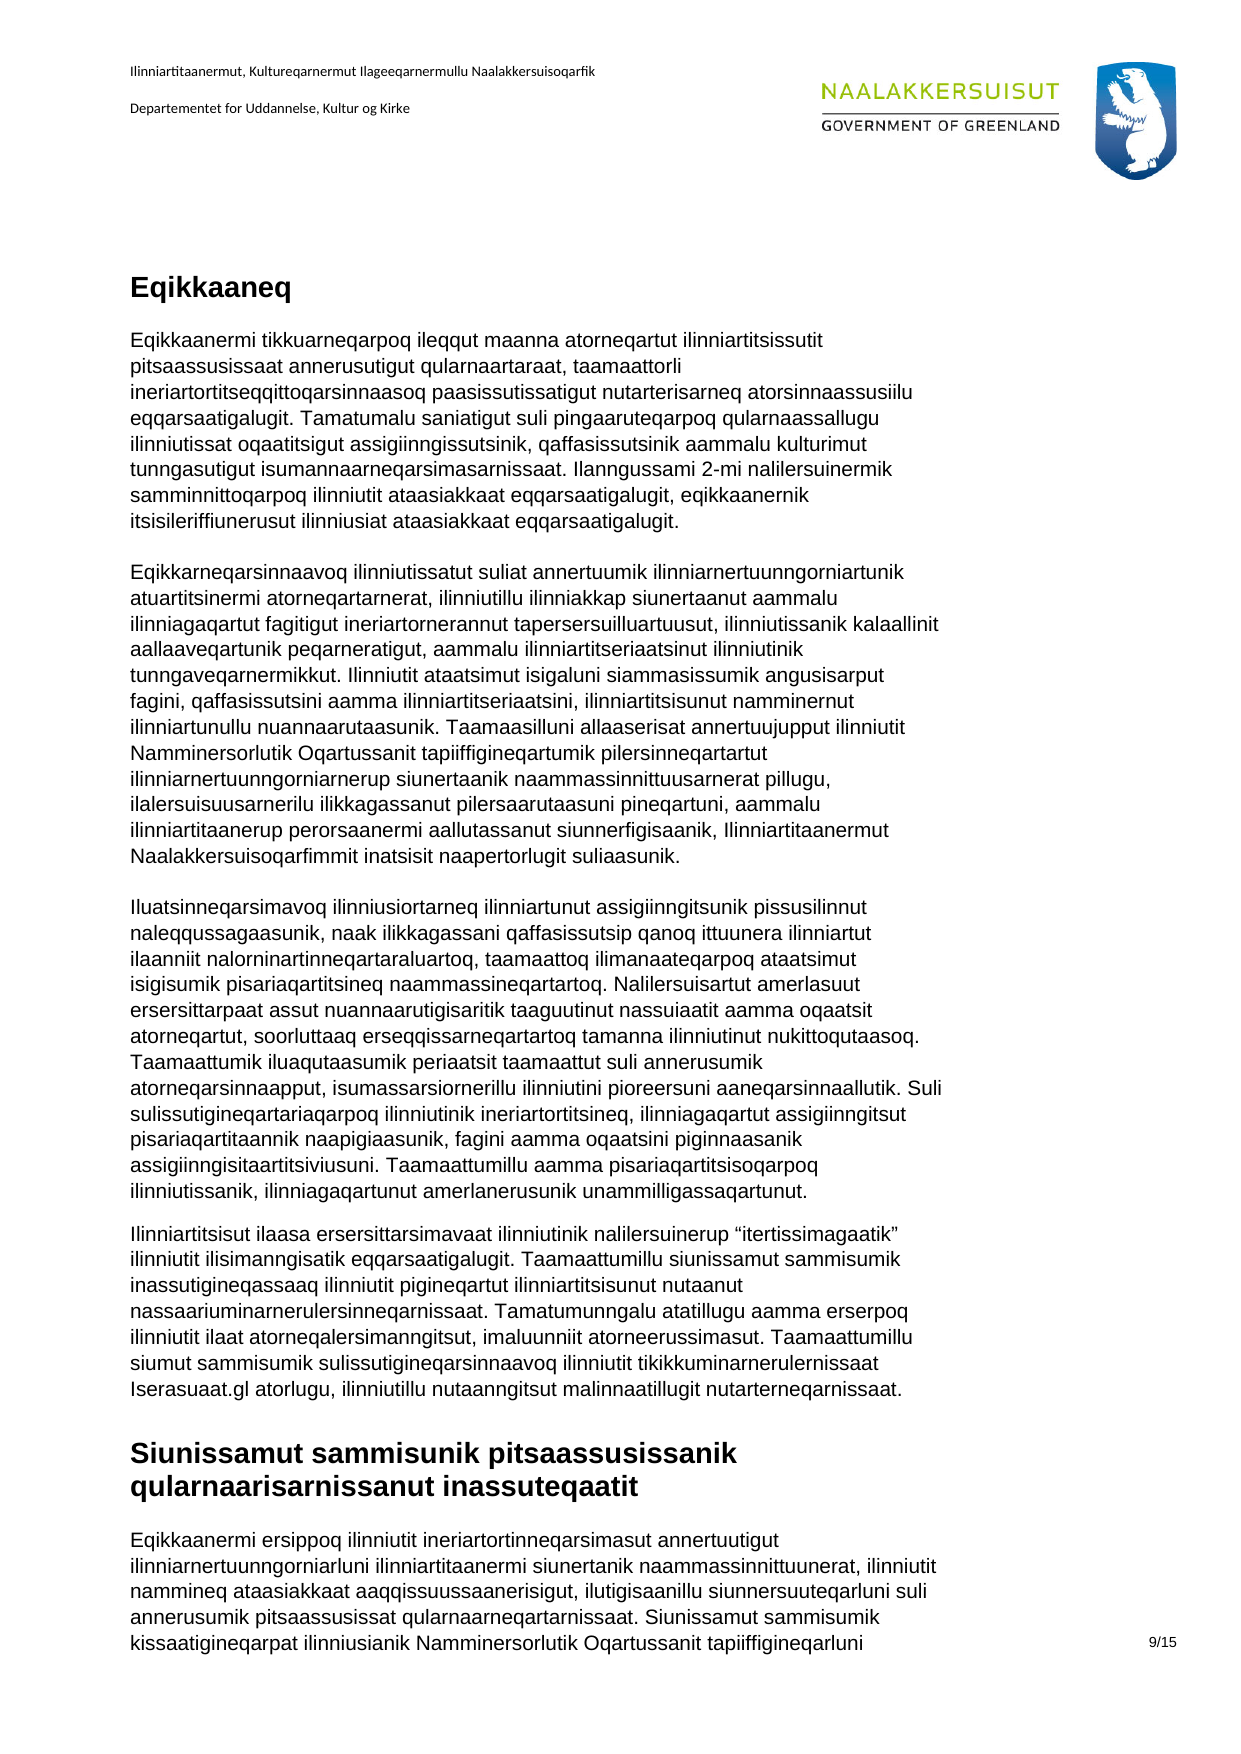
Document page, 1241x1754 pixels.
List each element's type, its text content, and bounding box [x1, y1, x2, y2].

subtitle Siunissamut sammisunik pitsaassusissanik qularnaarisarnissanut inassuteqaatit [130, 1436, 945, 1503]
picture [822, 62, 1177, 180]
text Eqikkaanermi tikkuarneqarpoq ileqqut maanna atorneqartut ilinniartitsissutit pitsaassusissaat annerusutigut qularnaartaraat, taamaattorli ineriartortitseqqittoqarsinnaasoq paasissutissatigut nutarterisarneq atorsinnaassusiilu eqqarsaatigalugit. Tamatumalu saniatigut suli pingaaruteqarpoq qularnaassallugu ilinniutissat oqaatitsigut assigiinngissutsinik, qaffasissutsinik aammalu kulturimut tunngasutigut isumannaarneqarsimasarnissaat. Ilanngussami 2-mi nalilersuinermik samminnittoqarpoq ilinniutit ataasiakkaat eqqarsaatigalugit, eqikkaanernik itsisileriffiunerusut ilinniusiat ataasiakkaat eqqarsaatigalugit. [130, 328, 945, 533]
text Eqikkarneqarsinnaavoq ilinniutissatut suliat annertuumik ilinniarnertuunngorniartunik atuartitsinermi atorneqartarnerat, ilinniutillu ilinniakkap siunertaanut aammalu ilinniagaqartut fagitigut ineriartornerannut tapersersuilluartuusut, ilinniutissanik kalaallinit aallaaveqartunik peqarneratigut, aammalu ilinniartitseriaatsinut ilinniutinik tunngaveqarnermikkut. Ilinniutit ataatsimut isigaluni siammasissumik angusisarput fagini, qaffasissutsini aamma ilinniartitseriaatsini, ilinniartitsisunut namminernut ilinniartunullu nuannaarutaasunik. Taamaasilluni allaaserisat annertuujupput ilinniutit Namminersorlutik Oqartussanit tapiiffigineqartumik pilersinneqartartut ilinniarnertuunngorniarnerup siunertaanik naammassinnittuusarnerat pillugu, ilalersuisuusarnerilu ilikkagassanut pilersaarutaasuni pineqartuni, aammalu ilinniartitaanerup perorsaanermi aallutassanut siunnerfigisaanik, Ilinniartitaanermut Naalakkersuisoqarfimmit inatsisit naapertorlugit suliaasunik. [130, 560, 945, 868]
text Ilinniartitsisut ilaasa ersersittarsimavaat ilinniutinik nalilersuinerup “itertissimagaatik” ilinniutit ilisimanngisatik eqqarsaatigalugit. Taamaattumillu siunissamut sammisumik inassutigineqassaaq ilinniutit pigineqartut ilinniartitsisunut nutaanut nassaariuminarnerulersinneqarnissaat. Tamatumunngalu atatillugu aamma erserpoq ilinniutit ilaat atorneqalersimanngitsut, imaluunniit atorneerussimasut. Taamaattumillu siumut sammisumik sulissutigineqarsinnaavoq ilinniutit tikikkuminarnerulernissaat Iserasuaat.gl atorlugu, ilinniutillu nutaanngitsut malinnaatillugit nutarterneqarnissaat. [130, 1221, 945, 1400]
subtitle Eqikkaaneq [130, 269, 945, 303]
text Iluatsinneqarsimavoq ilinniusiortarneq ilinniartunut assigiinngitsunik pissusilinnut naleqqussagaasunik, naak ilikkagassani qaffasissutsip qanoq ittuunera ilinniartut ilaanniit nalorninartinneqartaraluartoq, taamaattoq ilimanaateqarpoq ataatsimut isigisumik pisariaqartitsineq naammassineqartartoq. Nalilersuisartut amerlasuut ersersittarpaat assut nuannaarutigisaritik taaguutinut nassuiaatit aamma oqaatsit atorneqartut, soorluttaaq erseqqissarneqartartoq tamanna ilinniutinut nukittoqutaasoq. Taamaattumik iluaqutaasumik periaatsit taamaattut suli annerusumik atorneqarsinnaapput, isumassarsiornerillu ilinniutini pioreersuni aaneqarsinnaallutik. Suli sulissutigineqartariaqarpoq ilinniutinik ineriartortitsineq, ilinniagaqartut assigiinngitsut pisariaqartitaannik naapigiaasunik, fagini aamma oqaatsini piginnaasanik assigiinngisitaartitsiviusuni. Taamaattumillu aamma pisariaqartitsisoqarpoq ilinniutissanik, ilinniagaqartunut amerlanerusunik unammilligassaqartunut. [130, 895, 945, 1203]
